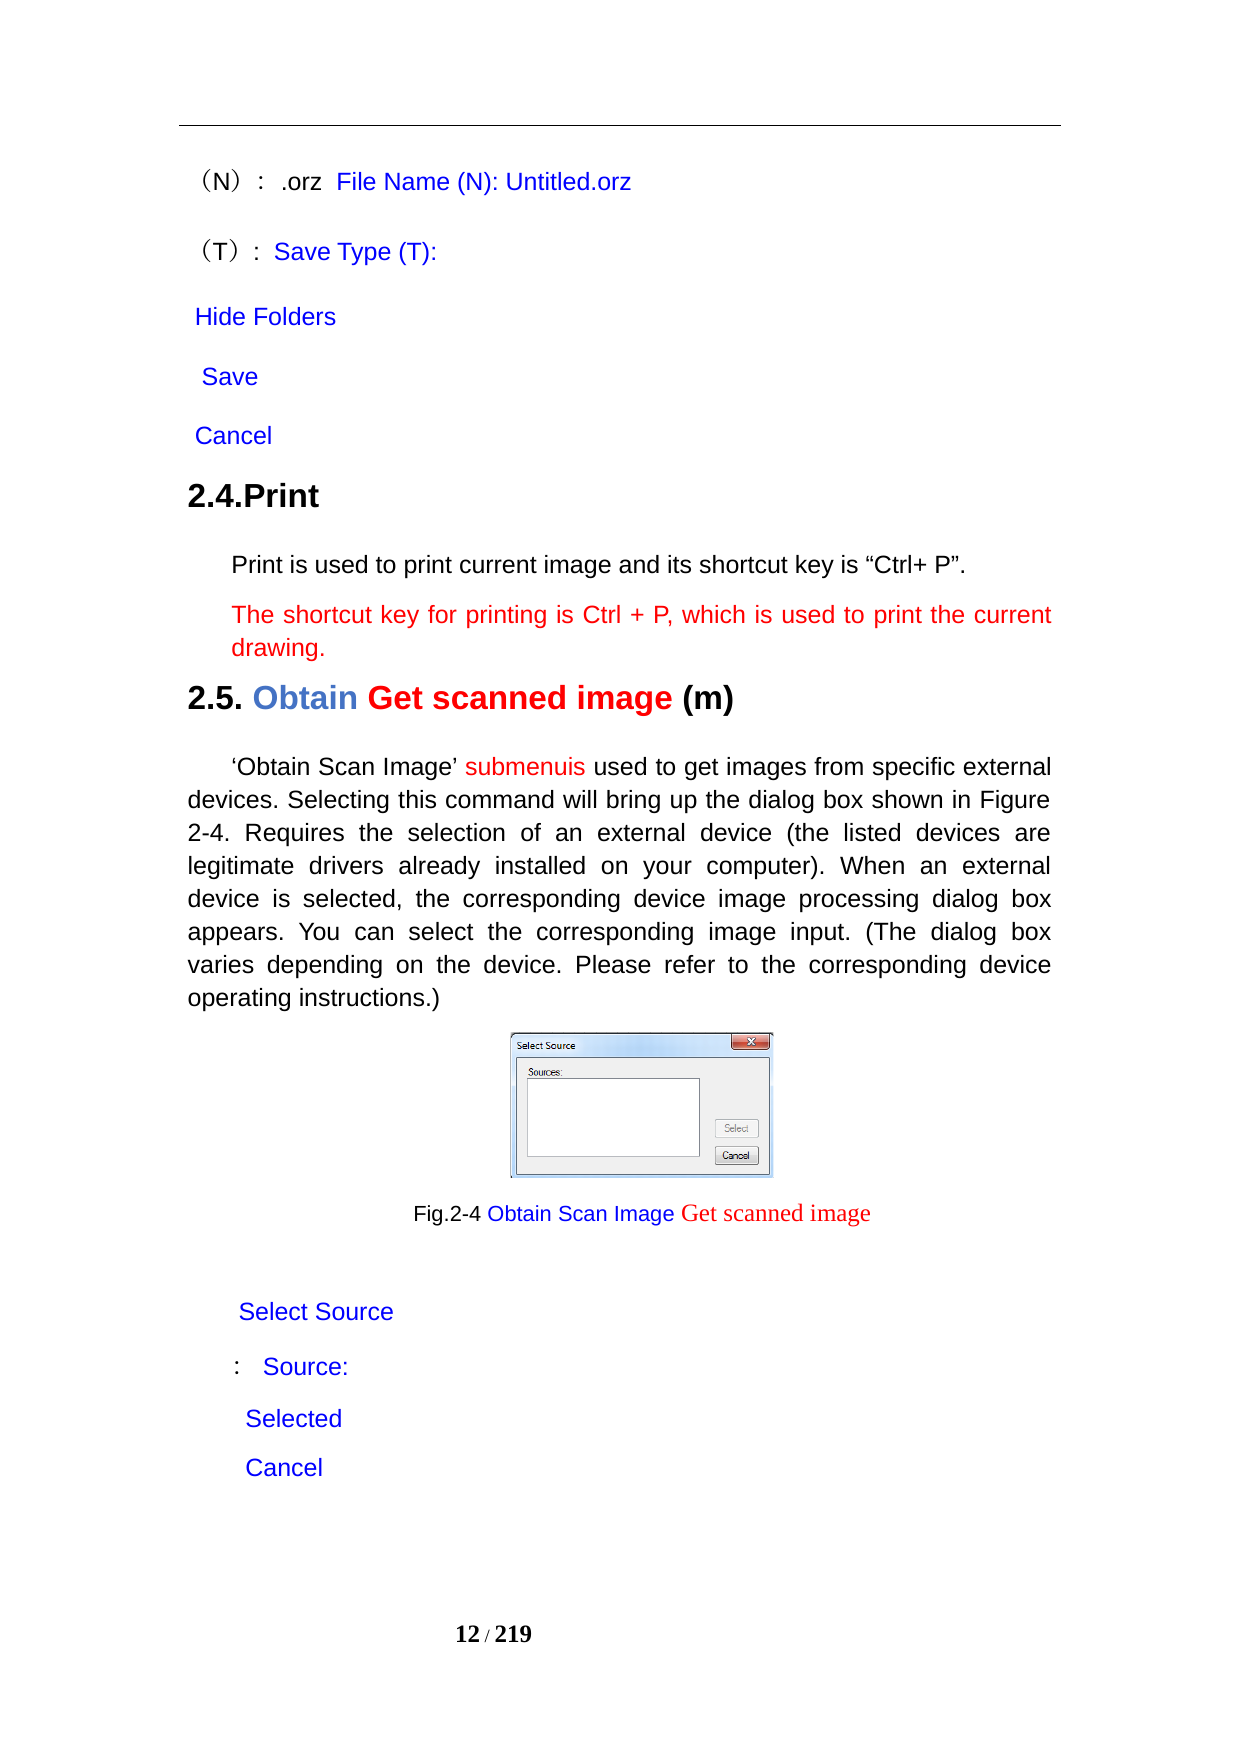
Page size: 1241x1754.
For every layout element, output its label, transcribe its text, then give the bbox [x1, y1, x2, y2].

text ： Source: [187, 1346, 1053, 1382]
text The shortcut key for printing is Ctrl + P, which is used to print the current drawing. [231, 600, 1053, 661]
subtitle 2.4.Print [187, 477, 1053, 515]
text Save [187, 362, 1053, 390]
text Fig.2-4 Obtain Scan Image Get scanned image [187, 1198, 1053, 1227]
text Select Source [187, 1297, 1053, 1326]
text Selected [187, 1404, 1053, 1432]
subtitle 2.5. Obtain Get scanned image (m) [187, 678, 1053, 717]
picture [510, 1032, 774, 1178]
text ‘Obtain Scan Image’ submenuis used to get images from specific external devices. Selecting this command will bring up the dialog box shown in Figure 2-4. Requires the selection of an external device (the listed devices are legitimate drivers already installed on your computer). When an external device is selected, the corresponding device image processing dialog box appears. You can select the corresponding image input. (The dialog box varies depending on the device. Please refer to the corresponding device operating instructions.) [187, 752, 1053, 1012]
text Hide Folders [187, 302, 1053, 331]
text （T）: Save Type (T): [187, 232, 1053, 268]
text Print is used to print current image and its shortcut key is “Ctrl+ P”. [231, 550, 1053, 579]
text Cancel [187, 1453, 1053, 1482]
text Cancel [187, 421, 1053, 450]
text （N）：.orz File Name (N): Untitled.orz [187, 162, 1053, 198]
